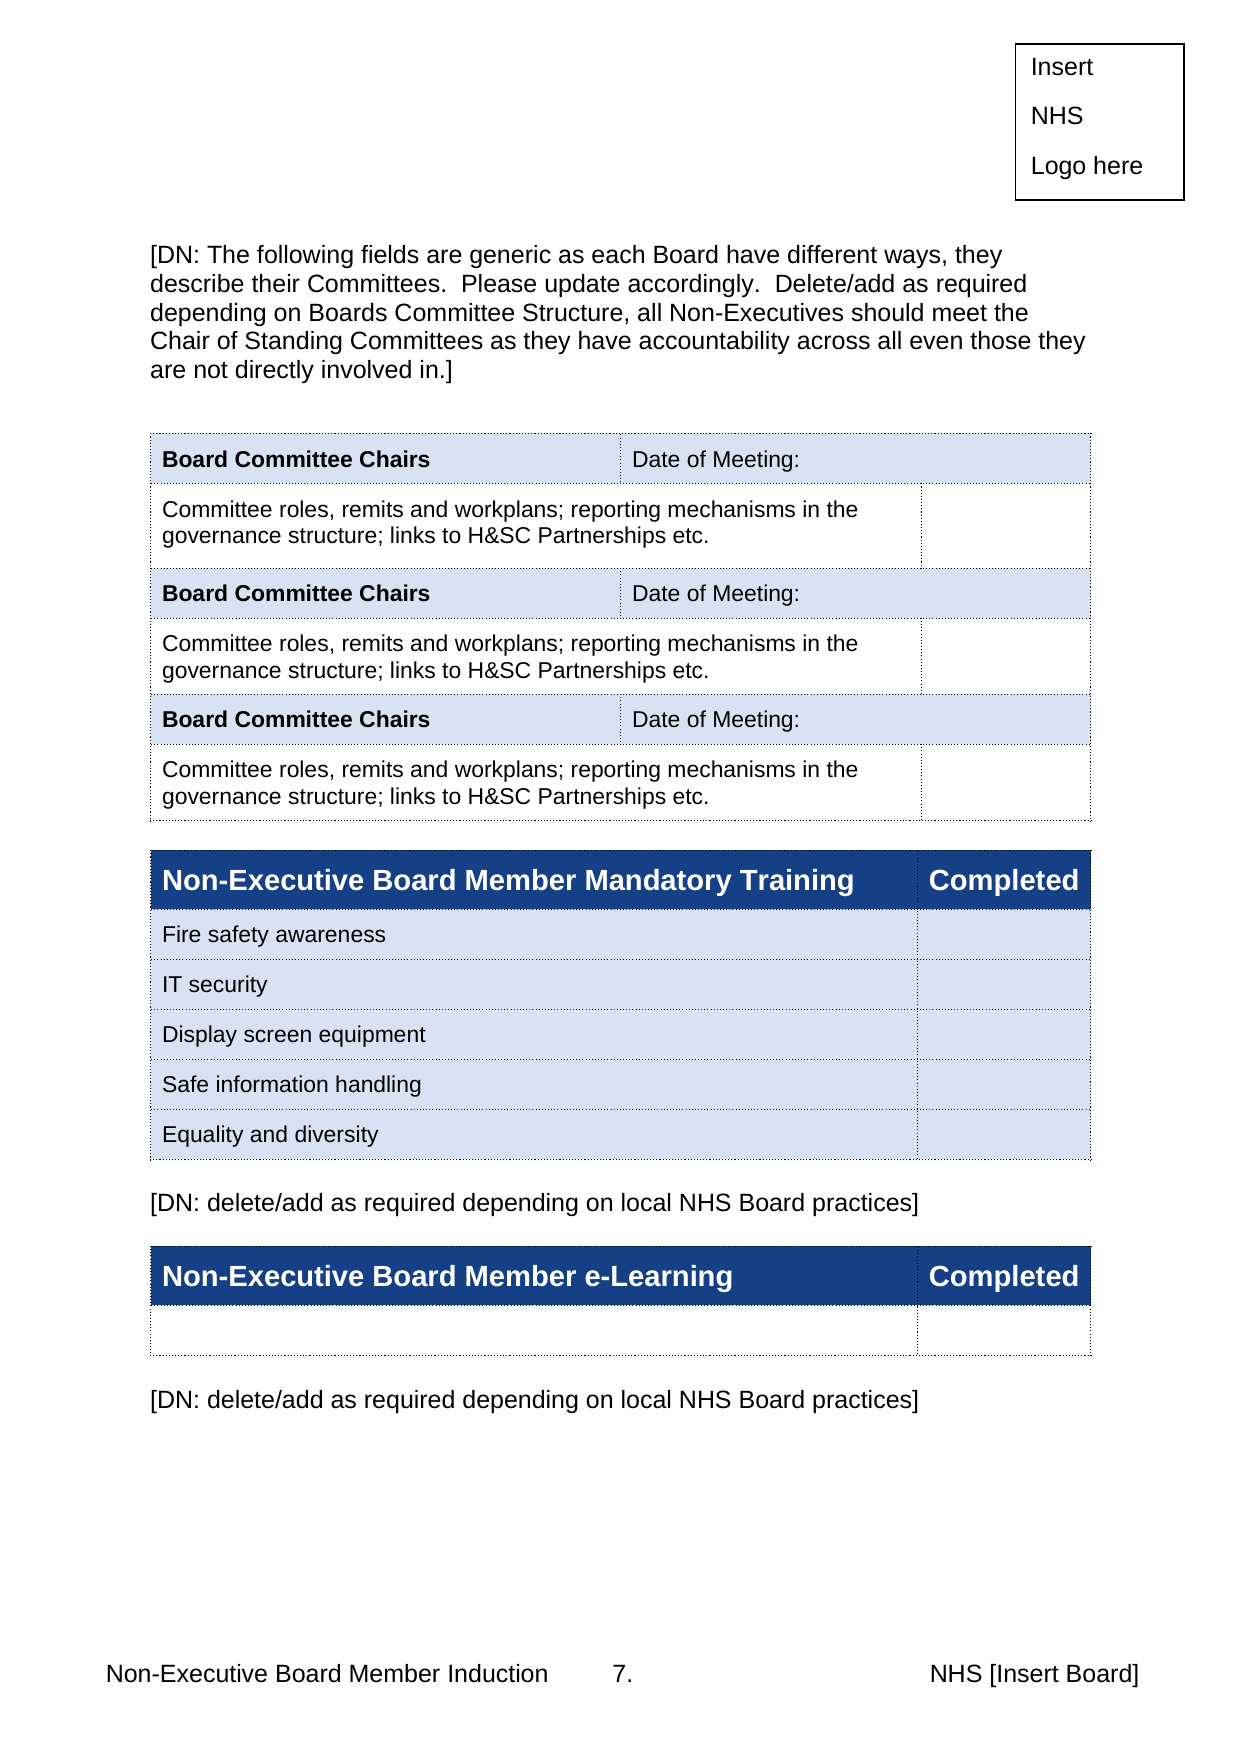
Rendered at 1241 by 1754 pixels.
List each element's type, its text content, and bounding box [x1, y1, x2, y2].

table_header Non-Executive Board Member Mandatory Training [151, 850, 917, 909]
table_header Non-Executive Board Member e-Learning [151, 1246, 917, 1305]
table_cell [917, 1059, 1091, 1109]
table_cell Board Committee Chairs [151, 568, 621, 618]
table_cell [917, 1109, 1091, 1159]
table_cell IT security [151, 959, 917, 1009]
table_header Date of Meeting: [621, 433, 1091, 483]
table_cell Board Committee Chairs [151, 694, 621, 744]
table_header Board Committee Chairs [151, 433, 621, 483]
table_cell [921, 483, 1091, 568]
text [DN: The following fields are generic as each Board have different ways, they describe their Committees. Please update accordingly. Delete/add as required depending on Boards Committee Structure, all Non-Executives should meet the Chair of Standing Committees as they have accountability across all even those they are not directly involved in.] [150, 240, 1090, 384]
table_header Completed [917, 1246, 1091, 1305]
table_cell Safe information handling [151, 1059, 917, 1109]
table_cell [917, 1305, 1091, 1355]
table_header Completed [917, 850, 1091, 909]
table_cell [917, 909, 1091, 959]
table_cell [917, 1009, 1091, 1059]
table_cell [151, 1305, 917, 1355]
table_cell [917, 959, 1091, 1009]
table_cell Display screen equipment [151, 1009, 917, 1059]
text [DN: delete/add as required depending on local NHS Board practices] [150, 1385, 1090, 1413]
table_cell Equality and diversity [151, 1109, 917, 1159]
table_cell Date of Meeting: [621, 694, 1091, 744]
table_cell [921, 618, 1091, 694]
table_cell Committee roles, remits and workplans; reporting mechanisms in the governance structure; links to H&SC Partnerships etc. [151, 618, 921, 694]
table_cell Date of Meeting: [621, 568, 1091, 618]
table_cell [921, 744, 1091, 820]
table_cell Committee roles, remits and workplans; reporting mechanisms in the governance structure; links to H&SC Partnerships etc. [151, 744, 921, 820]
table_cell Fire safety awareness [151, 909, 917, 959]
text [DN: delete/add as required depending on local NHS Board practices] [150, 1188, 1090, 1217]
table_cell Committee roles, remits and workplans; reporting mechanisms in the governance structure; links to H&SC Partnerships etc. [151, 483, 921, 568]
